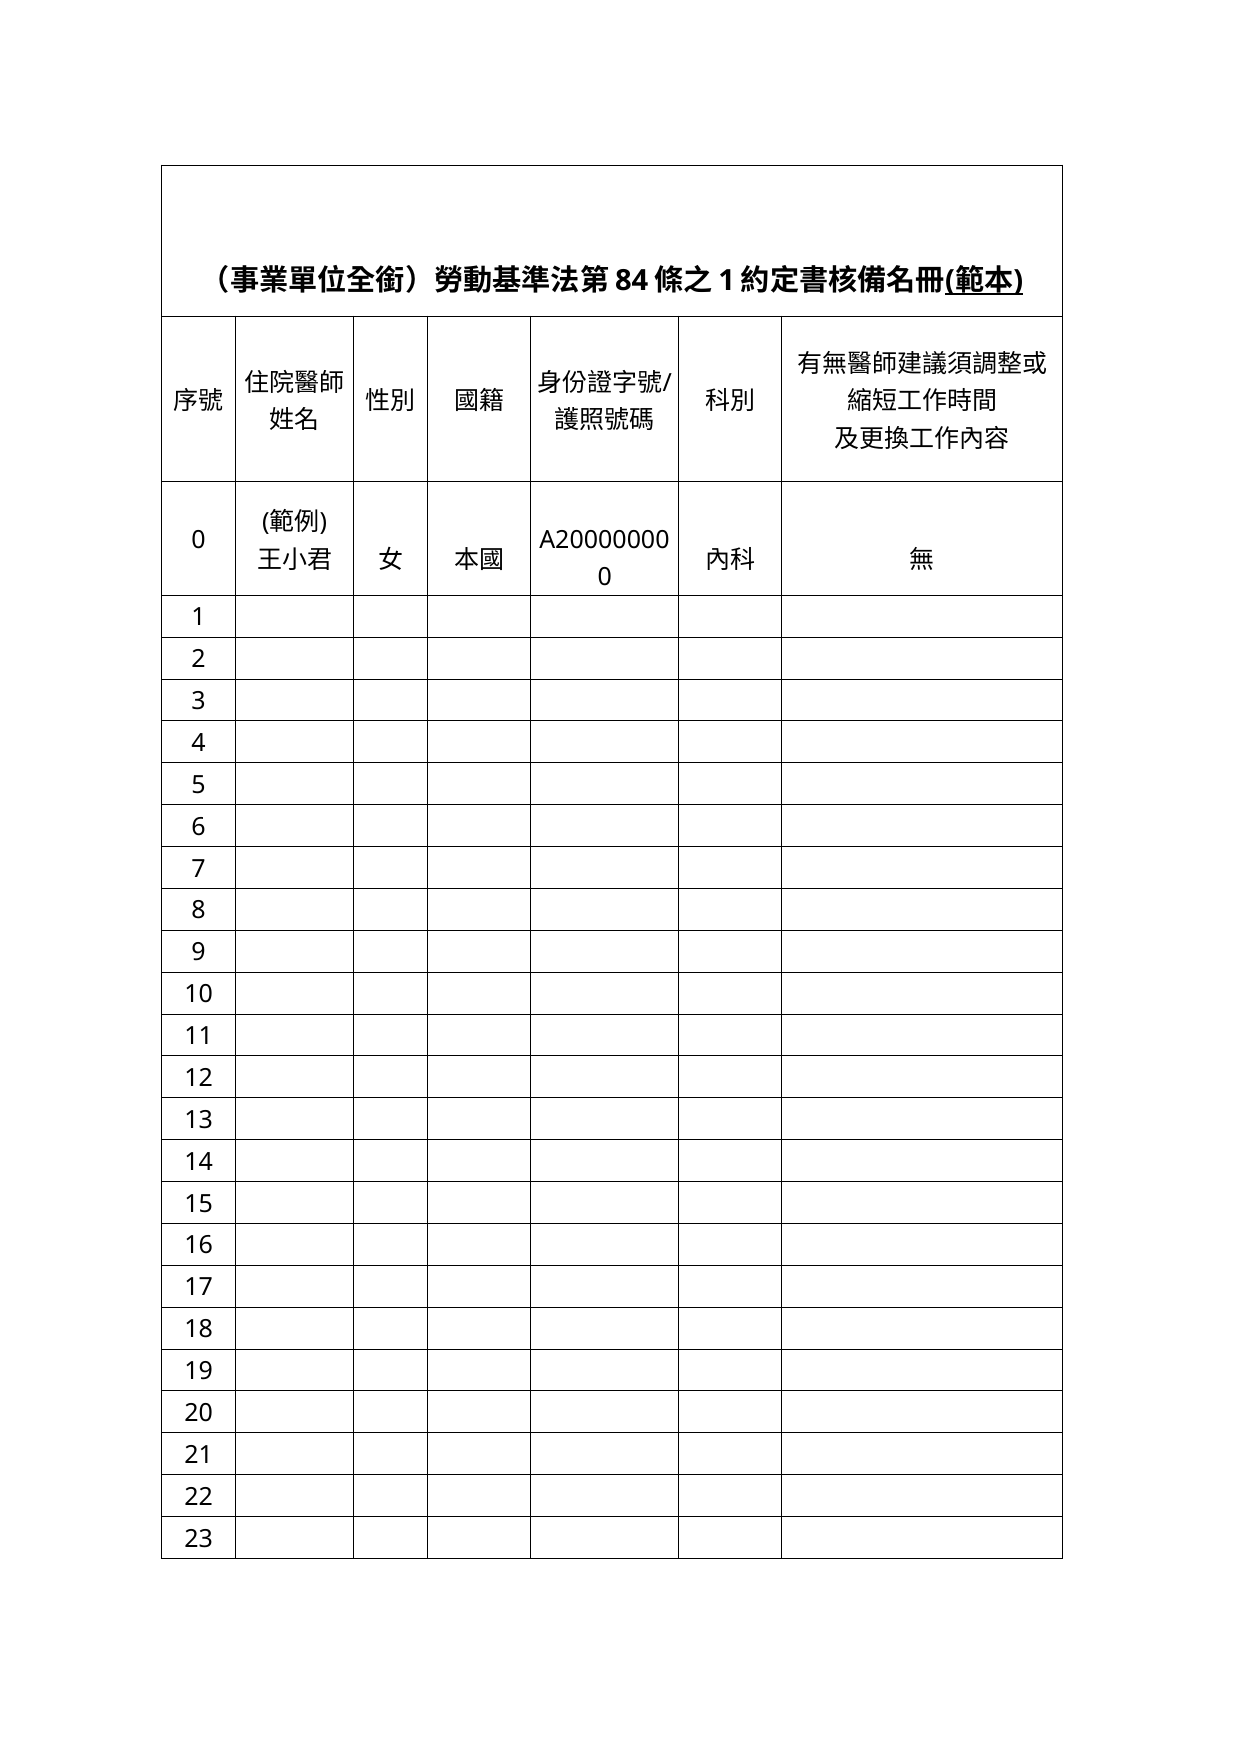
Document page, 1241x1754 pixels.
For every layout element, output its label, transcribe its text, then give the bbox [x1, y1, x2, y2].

table_cell 有無醫師建議須調整或縮短工作時間 及更換工作內容 [782, 317, 1062, 481]
table_cell [679, 1224, 781, 1265]
table_cell [236, 1140, 353, 1181]
table_cell [679, 1056, 781, 1097]
table_cell [354, 931, 427, 972]
table_cell [679, 763, 781, 804]
table_cell [531, 1056, 678, 1097]
table_cell 20 [162, 1391, 235, 1432]
table_cell 19 [162, 1350, 235, 1390]
table_cell [354, 1350, 427, 1390]
table_cell [782, 1517, 1062, 1558]
table_cell [354, 680, 427, 720]
table_cell [236, 596, 353, 637]
table_cell [782, 1391, 1062, 1432]
table_cell [679, 805, 781, 846]
table_cell [531, 1350, 678, 1390]
table_cell [428, 1308, 530, 1348]
table_cell 1 [162, 596, 235, 637]
table_cell [531, 805, 678, 846]
table_cell [354, 973, 427, 1013]
table_cell [428, 1140, 530, 1181]
table_cell [679, 638, 781, 678]
table_cell 身份證字號/護照號碼 [531, 317, 678, 481]
table_cell [782, 847, 1062, 888]
table_cell [782, 638, 1062, 678]
table_cell [428, 1056, 530, 1097]
table_cell 2 [162, 638, 235, 678]
table_cell [679, 1475, 781, 1516]
table_cell [354, 847, 427, 888]
table_cell [679, 1350, 781, 1390]
table_cell 10 [162, 973, 235, 1013]
table_cell [428, 596, 530, 637]
table_cell 無 [782, 482, 1062, 595]
table_cell 17 [162, 1266, 235, 1307]
table_cell [354, 721, 427, 762]
table_cell [782, 931, 1062, 972]
table_cell 4 [162, 721, 235, 762]
table_cell 7 [162, 847, 235, 888]
table_cell [679, 1182, 781, 1223]
table_cell [236, 1308, 353, 1348]
table_cell [531, 638, 678, 678]
table_cell [236, 889, 353, 930]
table_cell 內科 [679, 482, 781, 595]
table_cell [531, 889, 678, 930]
table_cell [236, 931, 353, 972]
table_cell [354, 805, 427, 846]
table_cell 住院醫師姓名 [236, 317, 353, 481]
table_cell [531, 1475, 678, 1516]
table_cell [236, 638, 353, 678]
table_cell [531, 596, 678, 637]
table_cell [236, 721, 353, 762]
table_cell [531, 1224, 678, 1265]
table_cell [679, 847, 781, 888]
table_cell [354, 1182, 427, 1223]
table_cell [531, 1098, 678, 1139]
table_cell 12 [162, 1056, 235, 1097]
table_cell 22 [162, 1475, 235, 1516]
table_cell [531, 973, 678, 1013]
table_cell [354, 1308, 427, 1348]
table_cell 13 [162, 1098, 235, 1139]
table_cell [782, 1056, 1062, 1097]
table_cell [236, 805, 353, 846]
table_cell [782, 680, 1062, 720]
table_cell 9 [162, 931, 235, 972]
table_cell [428, 889, 530, 930]
table_cell [428, 638, 530, 678]
table_cell [428, 847, 530, 888]
table_cell [428, 1517, 530, 1558]
table_cell 0 [162, 482, 235, 595]
table_cell [531, 1308, 678, 1348]
table_cell 6 [162, 805, 235, 846]
table_cell [428, 1475, 530, 1516]
table_cell [236, 1433, 353, 1474]
table_cell [236, 1391, 353, 1432]
table_cell [354, 1056, 427, 1097]
table_cell [679, 1308, 781, 1348]
table_cell [428, 805, 530, 846]
table_cell [679, 973, 781, 1013]
table_cell [236, 1475, 353, 1516]
table_cell [428, 1350, 530, 1390]
table_cell [782, 1015, 1062, 1055]
table_cell [531, 931, 678, 972]
table_cell 科別 [679, 317, 781, 481]
table_cell [782, 1433, 1062, 1474]
table_cell 5 [162, 763, 235, 804]
table_cell [236, 1350, 353, 1390]
table_header （事業單位全銜）勞動基準法第84條之1約定書核備名冊(範本) [162, 166, 1062, 316]
table_cell [236, 1266, 353, 1307]
table_cell [428, 763, 530, 804]
table_cell [428, 1224, 530, 1265]
table_cell [428, 721, 530, 762]
table_cell 序號 [162, 317, 235, 481]
table_cell [354, 1224, 427, 1265]
table_cell [782, 721, 1062, 762]
table_cell [236, 1098, 353, 1139]
table_cell [679, 1015, 781, 1055]
table_cell [428, 1391, 530, 1432]
table_cell 15 [162, 1182, 235, 1223]
table_cell 18 [162, 1308, 235, 1348]
table_cell [782, 805, 1062, 846]
table_cell [531, 763, 678, 804]
table_cell [782, 1266, 1062, 1307]
table_cell [531, 1182, 678, 1223]
table_cell 21 [162, 1433, 235, 1474]
table_cell [679, 680, 781, 720]
table_cell [236, 1224, 353, 1265]
table_cell [782, 1350, 1062, 1390]
table_cell [531, 1266, 678, 1307]
table_cell [236, 763, 353, 804]
table_cell [236, 1056, 353, 1097]
table_cell 16 [162, 1224, 235, 1265]
table_cell 本國 [428, 482, 530, 595]
table_cell [679, 1517, 781, 1558]
table_cell [428, 680, 530, 720]
table_cell 3 [162, 680, 235, 720]
table_cell [679, 1433, 781, 1474]
table_cell 國籍 [428, 317, 530, 481]
table_cell [782, 1308, 1062, 1348]
table_cell A200000000 [531, 482, 678, 595]
table_cell [354, 889, 427, 930]
table_cell [782, 1140, 1062, 1181]
table_cell [428, 1098, 530, 1139]
table_cell [428, 1182, 530, 1223]
table_cell [782, 1182, 1062, 1223]
table_cell 性別 [354, 317, 427, 481]
table_cell [428, 973, 530, 1013]
table_cell [782, 1098, 1062, 1139]
table_cell [679, 721, 781, 762]
table_cell [236, 1015, 353, 1055]
table_cell [236, 680, 353, 720]
table_cell [531, 1391, 678, 1432]
table_cell [354, 1391, 427, 1432]
table_cell [782, 1224, 1062, 1265]
table_cell [428, 1015, 530, 1055]
table_cell 11 [162, 1015, 235, 1055]
table_cell 8 [162, 889, 235, 930]
table_cell [354, 1140, 427, 1181]
table_cell [354, 1517, 427, 1558]
table_cell [679, 1098, 781, 1139]
table_cell [531, 1433, 678, 1474]
table_cell [428, 1433, 530, 1474]
table_cell [428, 931, 530, 972]
table_cell [679, 889, 781, 930]
table_cell [531, 1517, 678, 1558]
table_cell [236, 1517, 353, 1558]
table_cell [236, 847, 353, 888]
table_cell [531, 1140, 678, 1181]
table_cell [531, 721, 678, 762]
table_cell [679, 1391, 781, 1432]
table_cell [531, 847, 678, 888]
table_cell [679, 931, 781, 972]
table_cell [354, 1098, 427, 1139]
table_cell [679, 596, 781, 637]
table_cell 23 [162, 1517, 235, 1558]
table_cell 女 [354, 482, 427, 595]
table_cell [782, 1475, 1062, 1516]
table_cell [679, 1140, 781, 1181]
table_cell [354, 763, 427, 804]
table_cell [679, 1266, 781, 1307]
table_cell [236, 1182, 353, 1223]
table_cell [354, 638, 427, 678]
table_cell [354, 1266, 427, 1307]
table_cell [354, 1475, 427, 1516]
table_cell [782, 596, 1062, 637]
table_cell [531, 1015, 678, 1055]
table_cell [354, 596, 427, 637]
table_cell [354, 1015, 427, 1055]
table_cell [531, 680, 678, 720]
table_cell [354, 1433, 427, 1474]
table_cell [782, 889, 1062, 930]
table_cell [428, 1266, 530, 1307]
table_cell [782, 973, 1062, 1013]
table_cell 14 [162, 1140, 235, 1181]
table_cell [782, 763, 1062, 804]
table_cell (範例) 王小君 [236, 482, 353, 595]
table_cell [236, 973, 353, 1013]
